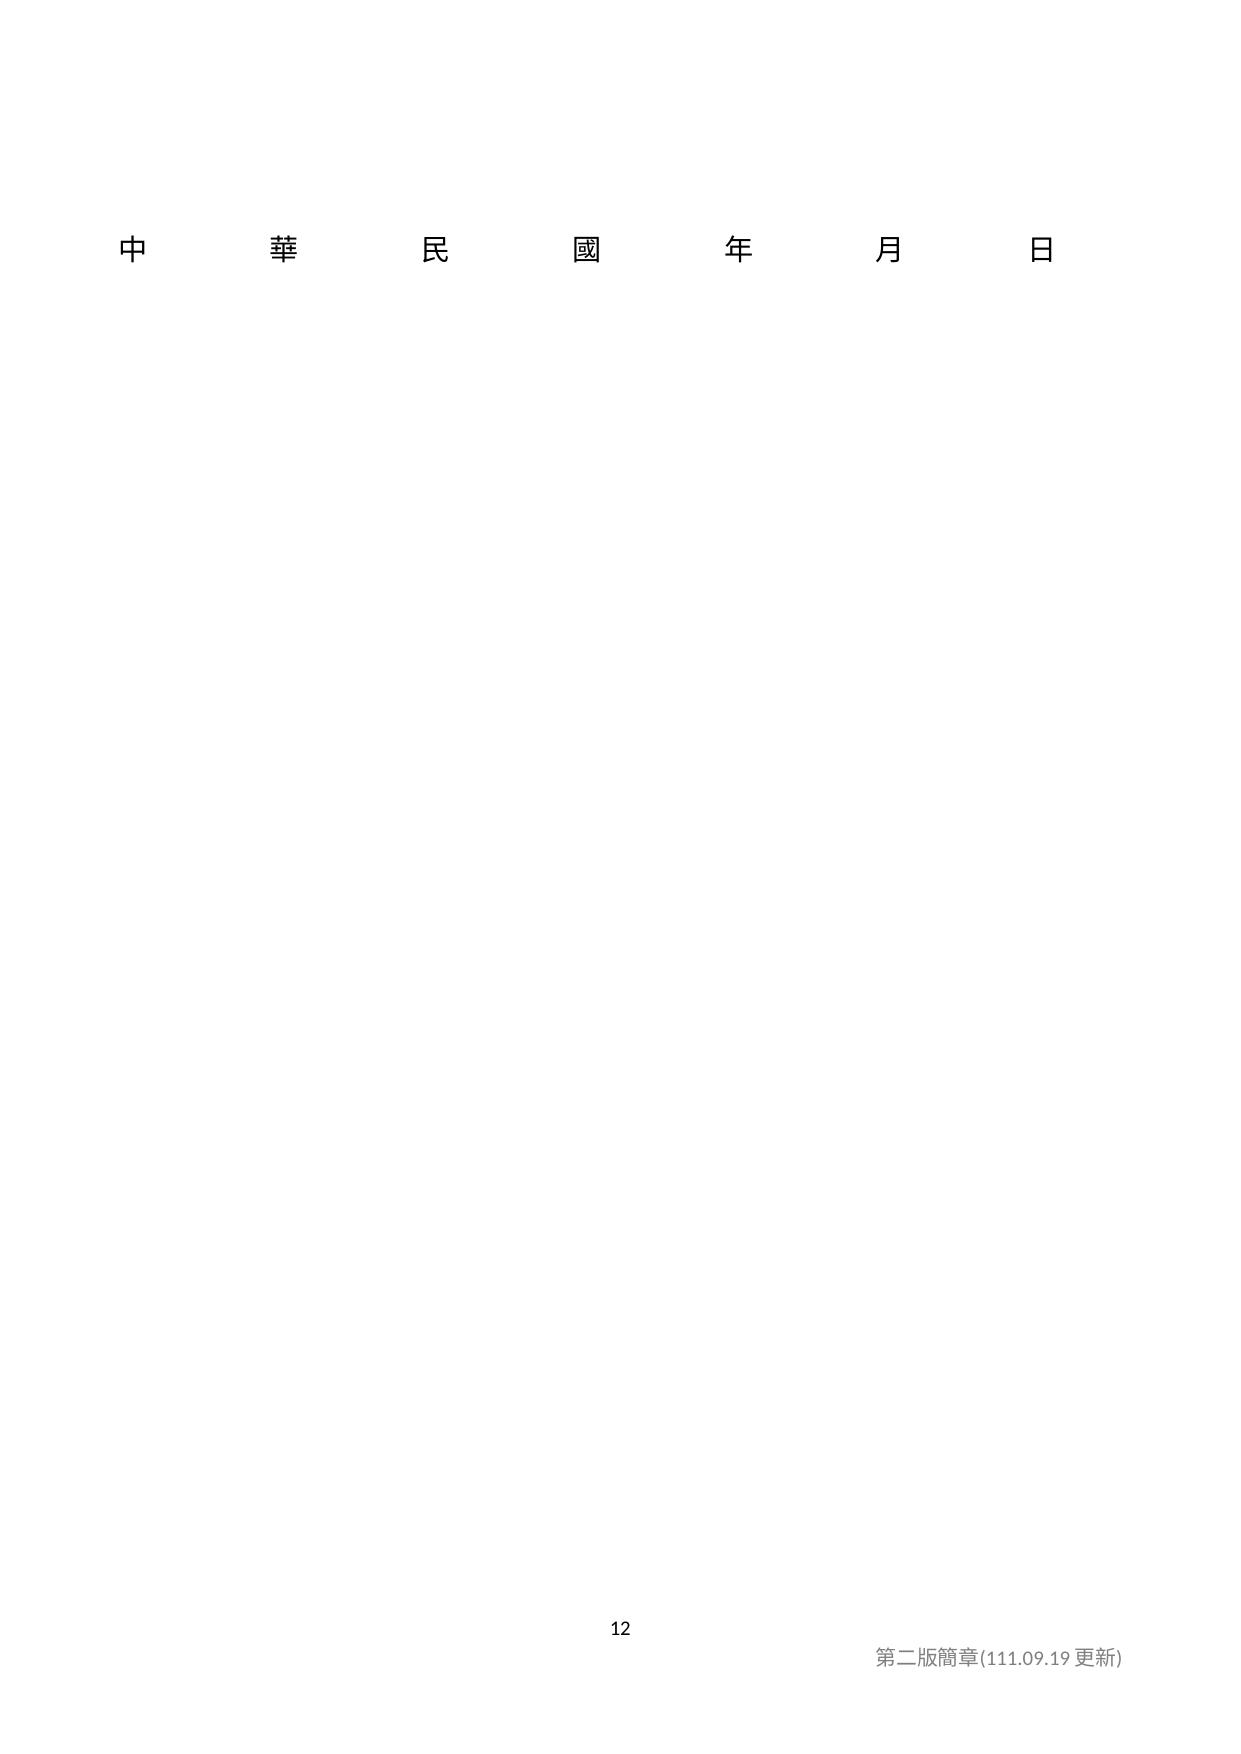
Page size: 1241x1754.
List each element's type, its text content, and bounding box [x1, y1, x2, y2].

text 中 華 民 國 年 月 日 [118, 211, 1122, 286]
